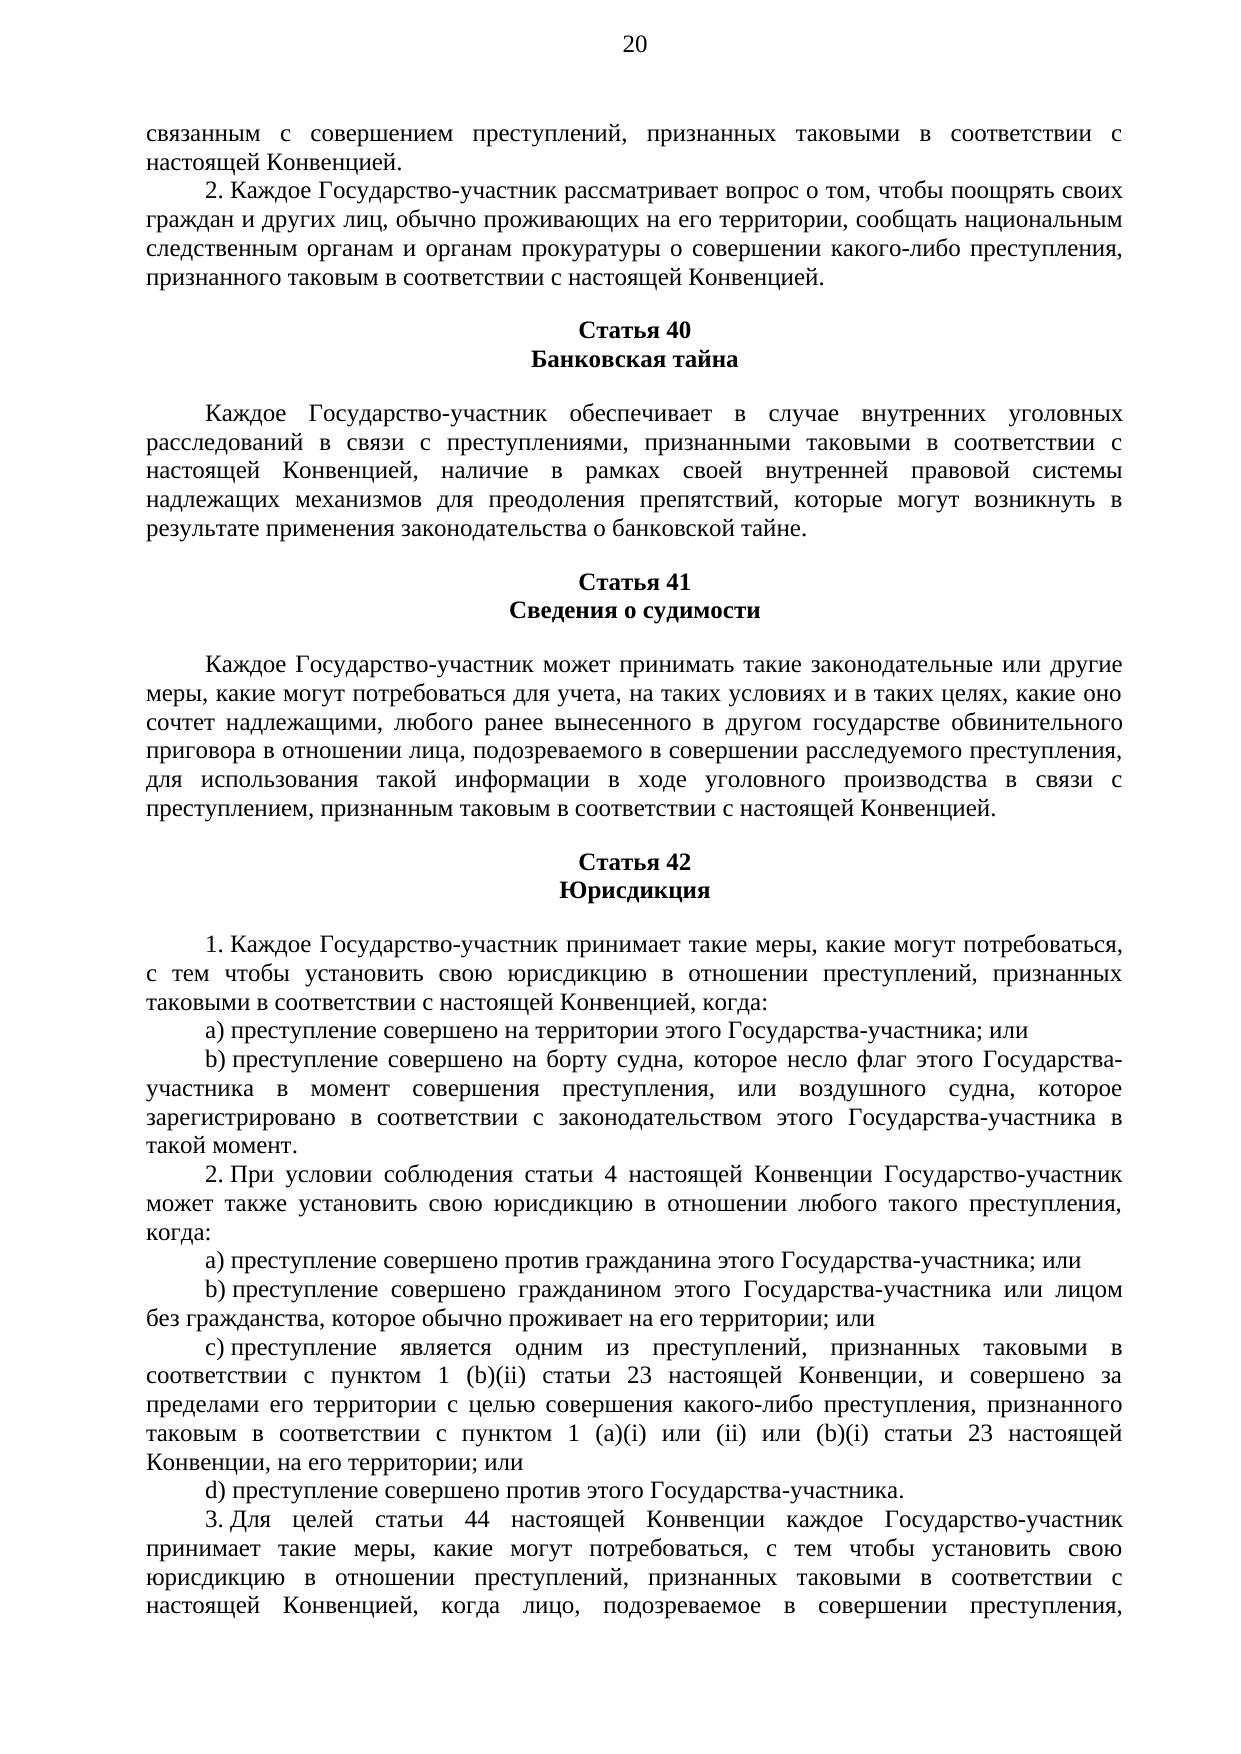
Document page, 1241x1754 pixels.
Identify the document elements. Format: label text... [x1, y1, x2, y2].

text Статья 41 Сведения о судимости [146, 567, 1123, 624]
text а) преступление совершено на территории этого Государства-участника; или [146, 1016, 1123, 1044]
text Статья 42 Юрисдикция [146, 847, 1123, 904]
text b) преступление совершено на борту судна, которое несло флаг этого Государства-участника в момент совершения преступления, или воздушного судна, которое зарегистрировано в соответствии с законодательством этого Государства-участника в такой момент. [146, 1044, 1123, 1159]
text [146, 118, 1123, 176]
text Статья 40 Банковская тайна [146, 316, 1123, 373]
text 2. Каждое Государство-участник рассматривает вопрос о том, чтобы поощрять своих граждан и других лиц, обычно проживающих на его территории, сообщать национальным следственным органам и органам прокуратуры о совершении какого-либо преступления, признанного таковым в соответствии с настоящей Конвенцией. [146, 176, 1123, 291]
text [146, 1504, 1123, 1619]
text а) преступление совершено против гражданина этого Государства-участника; или [146, 1246, 1123, 1274]
text 1. Каждое Государство-участник принимает такие меры, какие могут потребоваться, с тем чтобы установить свою юрисдикцию в отношении преступлений, признанных таковыми в соответствии с настоящей Конвенцией, когда: [146, 929, 1123, 1016]
text 2. При условии соблюдения статьи 4 настоящей Конвенции Государство-участник может также установить свою юрисдикцию в отношении любого такого преступления, когда: [146, 1159, 1123, 1246]
text d) преступление совершено против этого Государства-участника. [146, 1476, 1123, 1504]
text Каждое Государство-участник обеспечивает в случае внутренних уголовных расследований в связи с преступлениями, признанными таковыми в соответствии с настоящей Конвенцией, наличие в рамках своей внутренней правовой системы надлежащих механизмов для преодоления препятствий, которые могут возникнуть в результате применения законодательства о банковской тайне. [146, 398, 1123, 542]
text b) преступление совершено гражданином этого Государства-участника или лицом без гражданства, которое обычно проживает на его территории; или [146, 1274, 1123, 1332]
text c) преступление является одним из преступлений, признанных таковыми в соответствии с пунктом 1 (b)(іі) статьи 23 настоящей Конвенции, и совершено за пределами его территории с целью совершения какого-либо преступления, признанного таковым в соответствии с пунктом 1 (а)(і) или (іі) или (b)(і) статьи 23 настоящей Конвенции, на его территории; или [146, 1332, 1123, 1476]
text Каждое Государство-участник может принимать такие законодательные или другие меры, какие могут потребоваться для учета, на таких условиях и в таких целях, какие оно сочтет надлежащими, любого ранее вынесенного в другом государстве обвинительного приговора в отношении лица, подозреваемого в совершении расследуемого преступления, для использования такой информации в ходе уголовного производства в связи с преступлением, признанным таковым в соответствии с настоящей Конвенцией. [146, 649, 1123, 822]
